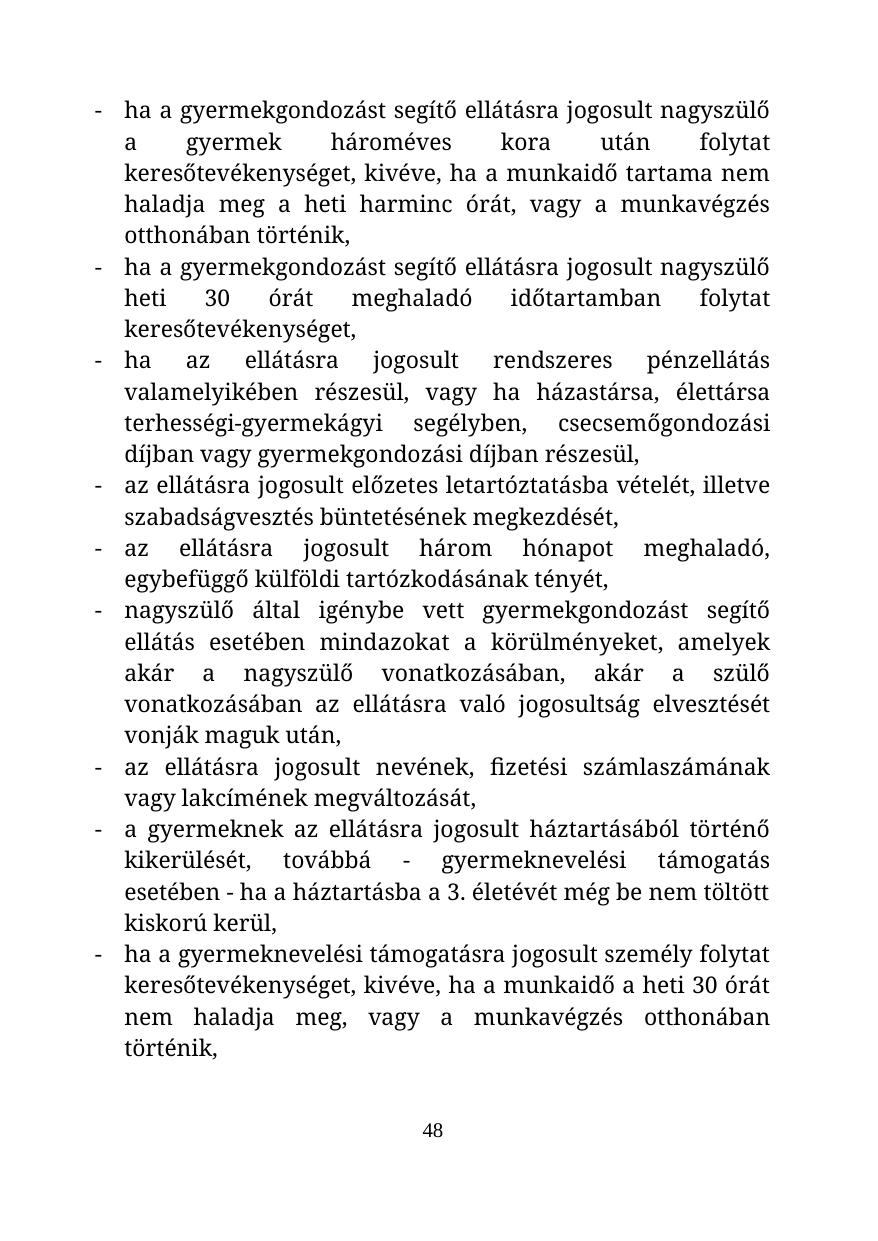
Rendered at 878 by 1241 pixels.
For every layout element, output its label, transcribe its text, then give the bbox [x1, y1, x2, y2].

text - az ellátásra jogosult nevének, fizetési számlaszámának vagy lakcímének megváltozását, [94, 751, 771, 813]
text - ha az ellátásra jogosult rendszeres pénzellátás valamelyikében részesül, vagy ha házastársa, élettársa terhességi-gyermekágyi segélyben, csecsemőgondozási díjban vagy gyermekgondozási díjban részesül, [94, 344, 771, 469]
text - ha a gyermeknevelési támogatásra jogosult személy folytat keresőtevékenységet, kivéve, ha a munkaidő a heti 30 órát nem haladja meg, vagy a munkavégzés otthonában történik, [94, 938, 771, 1063]
text - az ellátásra jogosult előzetes letartóztatásba vételét, illetve szabadságvesztés büntetésének megkezdését, [94, 469, 771, 532]
text - az ellátásra jogosult három hónapot meghaladó, egybefüggő külföldi tartózkodásának tényét, [94, 532, 771, 594]
text - a gyermeknek az ellátásra jogosult háztartásából történő kikerülését, továbbá - gyermeknevelési támogatás esetében - ha a háztartásba a 3. életévét még be nem töltött kiskorú kerül, [94, 813, 771, 938]
text - nagyszülő által igénybe vett gyermekgondozást segítő ellátás esetében mindazokat a körülményeket, amelyek akár a nagyszülő vonatkozásában, akár a szülő vonatkozásában az ellátásra való jogosultság elvesztését vonják maguk után, [94, 594, 771, 751]
text - ha a gyermekgondozást segítő ellátásra jogosult nagyszülő a gyermek hároméves kora után folytat keresőtevékenységet, kivéve, ha a munkaidő tartama nem haladja meg a heti harminc órát, vagy a munkavégzés otthonában történik, [94, 94, 771, 251]
text - ha a gyermekgondozást segítő ellátásra jogosult nagyszülő heti 30 órát meghaladó időtartamban folytat keresőtevékenységet, [94, 251, 771, 344]
